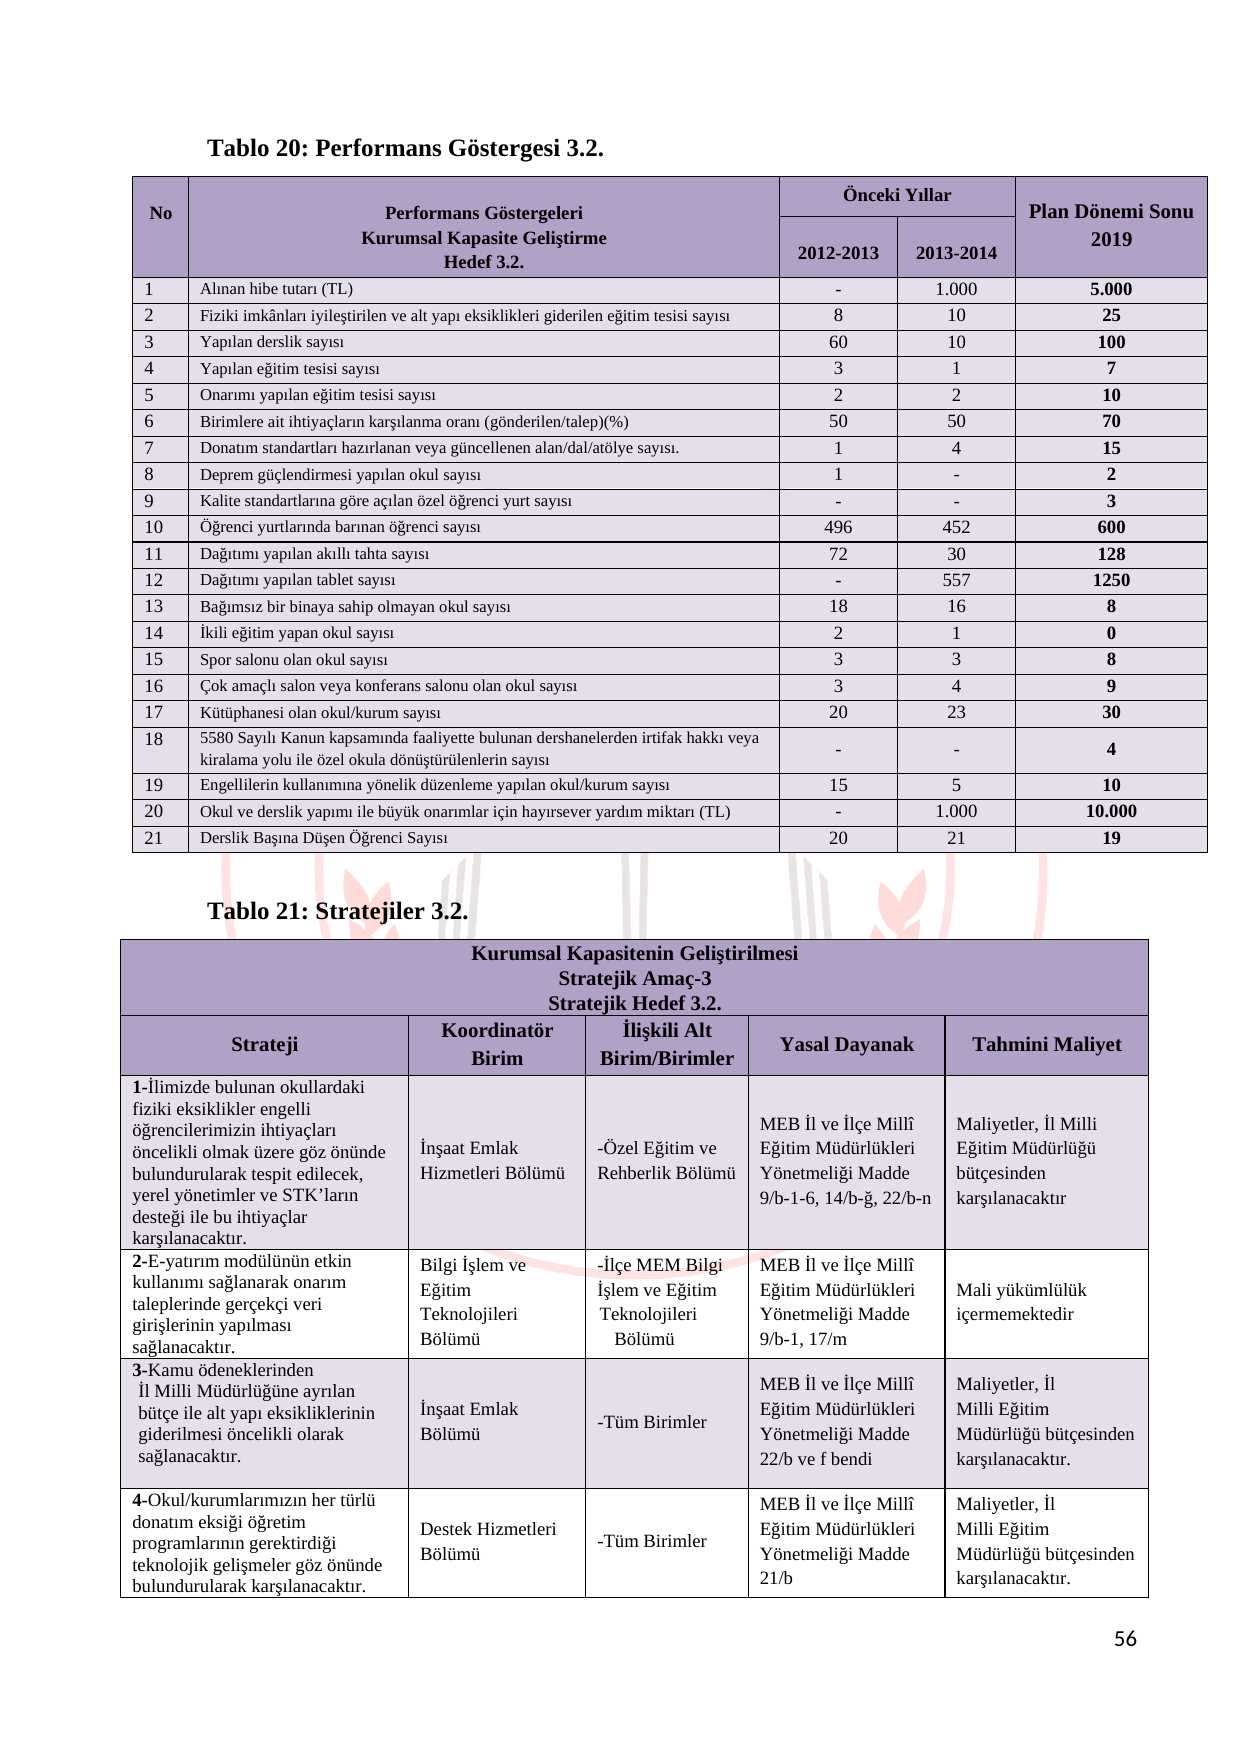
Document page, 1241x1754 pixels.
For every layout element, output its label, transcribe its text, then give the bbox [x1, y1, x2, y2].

table_cell Spor salonu olan okul sayısı [189, 648, 779, 674]
table_cell İkili eğitim yapan okul sayısı [189, 622, 779, 647]
table_cell 7 [1016, 357, 1207, 383]
table_cell Öğrenci yurtlarında barınan öğrenci sayısı [189, 516, 779, 541]
table_cell Dağıtımı yapılan tablet sayısı [189, 569, 779, 594]
table_cell 7 [133, 437, 188, 462]
table_cell 60 [780, 331, 897, 356]
table_cell 19 [1016, 827, 1207, 852]
table_cell 3 [133, 331, 188, 356]
table_cell -Tüm Birimler [586, 1359, 748, 1488]
text Tablo 20: Performans Göstergesi 3.2. [133, 133, 1137, 162]
table_cell 496 [780, 516, 897, 541]
table_cell 30 [1016, 701, 1207, 727]
table_cell - [898, 728, 1015, 773]
table_cell 3 [780, 675, 897, 700]
table_cell 2 [780, 384, 897, 409]
table_cell 15 [133, 648, 188, 674]
table_cell Dağıtımı yapılan akıllı tahta sayısı [189, 543, 779, 568]
table_cell 10.000 [1016, 800, 1207, 826]
table_cell 3 [780, 357, 897, 383]
table_header Kurumsal Kapasitenin Geliştirilmesi Stratejik Amaç-3 Stratejik Hedef 3.2. [121, 940, 1148, 1015]
table_cell 23 [898, 701, 1015, 727]
table_cell 13 [133, 595, 188, 621]
table_cell Çok amaçlı salon veya konferans salonu olan okul sayısı [189, 675, 779, 700]
table_cell 18 [133, 728, 188, 773]
table_cell 1250 [1016, 569, 1207, 594]
table_cell Okul ve derslik yapımı ile büyük onarımlar için hayırsever yardım miktarı (TL) [189, 800, 779, 826]
table_cell 1 [133, 278, 188, 303]
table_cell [946, 1489, 1148, 1597]
table_cell 14 [133, 622, 188, 647]
table_cell 2-E-yatırım modülünün etkin kullanımı sağlanarak onarım taleplerinde gerçekçi veri girişlerinin yapılması sağlanacaktır. [121, 1250, 408, 1357]
table_cell 2012-2013 [780, 217, 897, 277]
table_header Plan Dönemi Sonu 2019 [1016, 177, 1207, 277]
table_cell 10 [1016, 384, 1207, 409]
table_cell 3 [780, 648, 897, 674]
table_cell 3 [898, 648, 1015, 674]
table_cell 5 [133, 384, 188, 409]
table_cell 1 [780, 463, 897, 488]
table_cell Birimlere ait ihtiyaçların karşılanma oranı (gönderilen/talep)(%) [189, 410, 779, 436]
table_cell 20 [780, 827, 897, 852]
table_cell 72 [780, 543, 897, 568]
table_cell 2 [780, 622, 897, 647]
table_cell -İlçe MEM Bilgi İşlem ve Eğitim Teknolojileri Bölümü [586, 1250, 748, 1357]
table_cell - [898, 463, 1015, 488]
table_cell - [780, 800, 897, 826]
table_cell 12 [133, 569, 188, 594]
table_cell 1 [898, 622, 1015, 647]
table_cell MEB İl ve İlçe Millî Eğitim Müdürlükleri Yönetmeliği Madde 9/b-1, 17/m [749, 1250, 944, 1357]
table_cell 21 [133, 827, 188, 852]
table_cell 5580 Sayılı Kanun kapsamında faaliyette bulunan dershanelerden irtifak hakkı veya kiralama yolu ile özel okula dönüştürülenlerin sayısı [189, 728, 779, 773]
table_cell 4 [133, 357, 188, 383]
table_cell 4-Okul/kurumlarımızın her türlü donatım eksiği öğretim programlarının gerektirdiği teknolojik gelişmeler göz önünde bulundurularak karşılanacaktır. [121, 1489, 408, 1597]
table_cell Kalite standartlarına göre açılan özel öğrenci yurt sayısı [189, 490, 779, 515]
table_cell 18 [780, 595, 897, 621]
table_cell Maliyetler, İl Milli Eğitim Müdürlüğü bütçesinden karşılanacaktır [946, 1076, 1148, 1249]
table_header Performans Göstergeleri Kurumsal Kapasite Geliştirme Hedef 3.2. [189, 177, 779, 277]
table_cell 8 [780, 304, 897, 330]
table_cell 20 [133, 800, 188, 826]
table_cell -Tüm Birimler [586, 1489, 748, 1597]
table_cell 1 [780, 437, 897, 462]
table_cell Mali yükümlülük içermemektedir [946, 1250, 1148, 1357]
table_cell Strateji [121, 1016, 408, 1075]
table_cell Koordinatör Birim [409, 1016, 585, 1075]
text Tablo 21: Stratejiler 3.2. [133, 896, 1137, 925]
table_cell 3 [1016, 490, 1207, 515]
table_cell 70 [1016, 410, 1207, 436]
table_cell 100 [1016, 331, 1207, 356]
table_cell 1 [898, 357, 1015, 383]
table_cell İlişkili Alt Birim/Birimler [586, 1016, 748, 1075]
table_cell 25 [1016, 304, 1207, 330]
table_cell MEB İl ve İlçe Millî Eğitim Müdürlükleri Yönetmeliği Madde 21/b [749, 1489, 944, 1597]
table_cell 4 [898, 437, 1015, 462]
table_cell 10 [898, 331, 1015, 356]
table_cell 15 [780, 774, 897, 799]
table_cell Kütüphanesi olan okul/kurum sayısı [189, 701, 779, 727]
table_cell 557 [898, 569, 1015, 594]
table_cell 128 [1016, 543, 1207, 568]
table_cell 4 [898, 675, 1015, 700]
table_cell 3-Kamu ödeneklerinden İl Milli Müdürlüğüne ayrılan bütçe ile alt yapı eksikliklerinin giderilmesi öncelikli olarak sağlanacaktır. [121, 1359, 408, 1488]
table_cell 0 [1016, 622, 1207, 647]
table_cell -Özel Eğitim ve Rehberlik Bölümü [586, 1076, 748, 1249]
table_cell 20 [780, 701, 897, 727]
table_cell MEB İl ve İlçe Millî Eğitim Müdürlükleri Yönetmeliği Madde 22/b ve f bendi [749, 1359, 944, 1488]
table_cell 2 [1016, 463, 1207, 488]
table_cell 1.000 [898, 278, 1015, 303]
table_cell 1.000 [898, 800, 1015, 826]
table_cell 2013-2014 [898, 217, 1015, 277]
table_cell - [780, 490, 897, 515]
table_cell 50 [898, 410, 1015, 436]
table_cell 8 [133, 463, 188, 488]
table_cell MEB İl ve İlçe Millî Eğitim Müdürlükleri Yönetmeliği Madde 9/b-1-6, 14/b-ğ, 22/b-n [749, 1076, 944, 1249]
table_cell 15 [1016, 437, 1207, 462]
table_cell 600 [1016, 516, 1207, 541]
table_cell 16 [133, 675, 188, 700]
table_cell Tahmini Maliyet [946, 1016, 1148, 1075]
table_cell 50 [780, 410, 897, 436]
table_cell - [780, 728, 897, 773]
table_cell 19 [133, 774, 188, 799]
table_cell Yapılan derslik sayısı [189, 331, 779, 356]
table_cell 1-İlimizde bulunan okullardaki fiziki eksiklikler engelli öğrencilerimizin ihtiyaçları öncelikli olmak üzere göz önünde bulundurularak tespit edilecek, yerel yönetimler ve STK’ların desteği ile bu ihtiyaçlar karşılanacaktır. [121, 1076, 408, 1249]
table_cell 10 [1016, 774, 1207, 799]
table_cell Alınan hibe tutarı (TL) [189, 278, 779, 303]
table_cell Engellilerin kullanımına yönelik düzenleme yapılan okul/kurum sayısı [189, 774, 779, 799]
table_cell - [780, 278, 897, 303]
table_cell 9 [133, 490, 188, 515]
table_cell Derslik Başına Düşen Öğrenci Sayısı [189, 827, 779, 852]
table_cell 452 [898, 516, 1015, 541]
table_cell 10 [898, 304, 1015, 330]
table_cell 5.000 [1016, 278, 1207, 303]
table_cell İnşaat Emlak Hizmetleri Bölümü [409, 1076, 585, 1249]
table_cell 8 [1016, 648, 1207, 674]
table_cell Fiziki imkânları iyileştirilen ve alt yapı eksiklikleri giderilen eğitim tesisi sayısı [189, 304, 779, 330]
table_cell Bilgi İşlem ve Eğitim Teknolojileri Bölümü [409, 1250, 585, 1357]
table_cell Bağımsız bir binaya sahip olmayan okul sayısı [189, 595, 779, 621]
table_cell İnşaat Emlak Bölümü [409, 1359, 585, 1488]
table_cell 6 [133, 410, 188, 436]
table_cell 2 [898, 384, 1015, 409]
table_cell Donatım standartları hazırlanan veya güncellenen alan/dal/atölye sayısı. [189, 437, 779, 462]
table_cell 16 [898, 595, 1015, 621]
table_cell Yapılan eğitim tesisi sayısı [189, 357, 779, 383]
table_cell 2 [133, 304, 188, 330]
table_header No [133, 177, 188, 277]
table_cell - [780, 569, 897, 594]
table_cell Maliyetler, İl Milli Eğitim Müdürlüğü bütçesinden karşılanacaktır. [946, 1359, 1148, 1488]
table_cell 10 [133, 516, 188, 541]
table_cell 11 [133, 543, 188, 568]
table_cell 4 [1016, 728, 1207, 773]
table_cell 17 [133, 701, 188, 727]
table_cell Onarımı yapılan eğitim tesisi sayısı [189, 384, 779, 409]
table_cell 9 [1016, 675, 1207, 700]
table_cell 8 [1016, 595, 1207, 621]
table_cell 5 [898, 774, 1015, 799]
table_cell 30 [898, 543, 1015, 568]
table_cell 21 [898, 827, 1015, 852]
table_cell Yasal Dayanak [749, 1016, 944, 1075]
table_header Önceki Yıllar [780, 177, 1015, 216]
table_cell - [898, 490, 1015, 515]
table_cell Destek Hizmetleri Bölümü [409, 1489, 585, 1597]
table_cell Deprem güçlendirmesi yapılan okul sayısı [189, 463, 779, 488]
